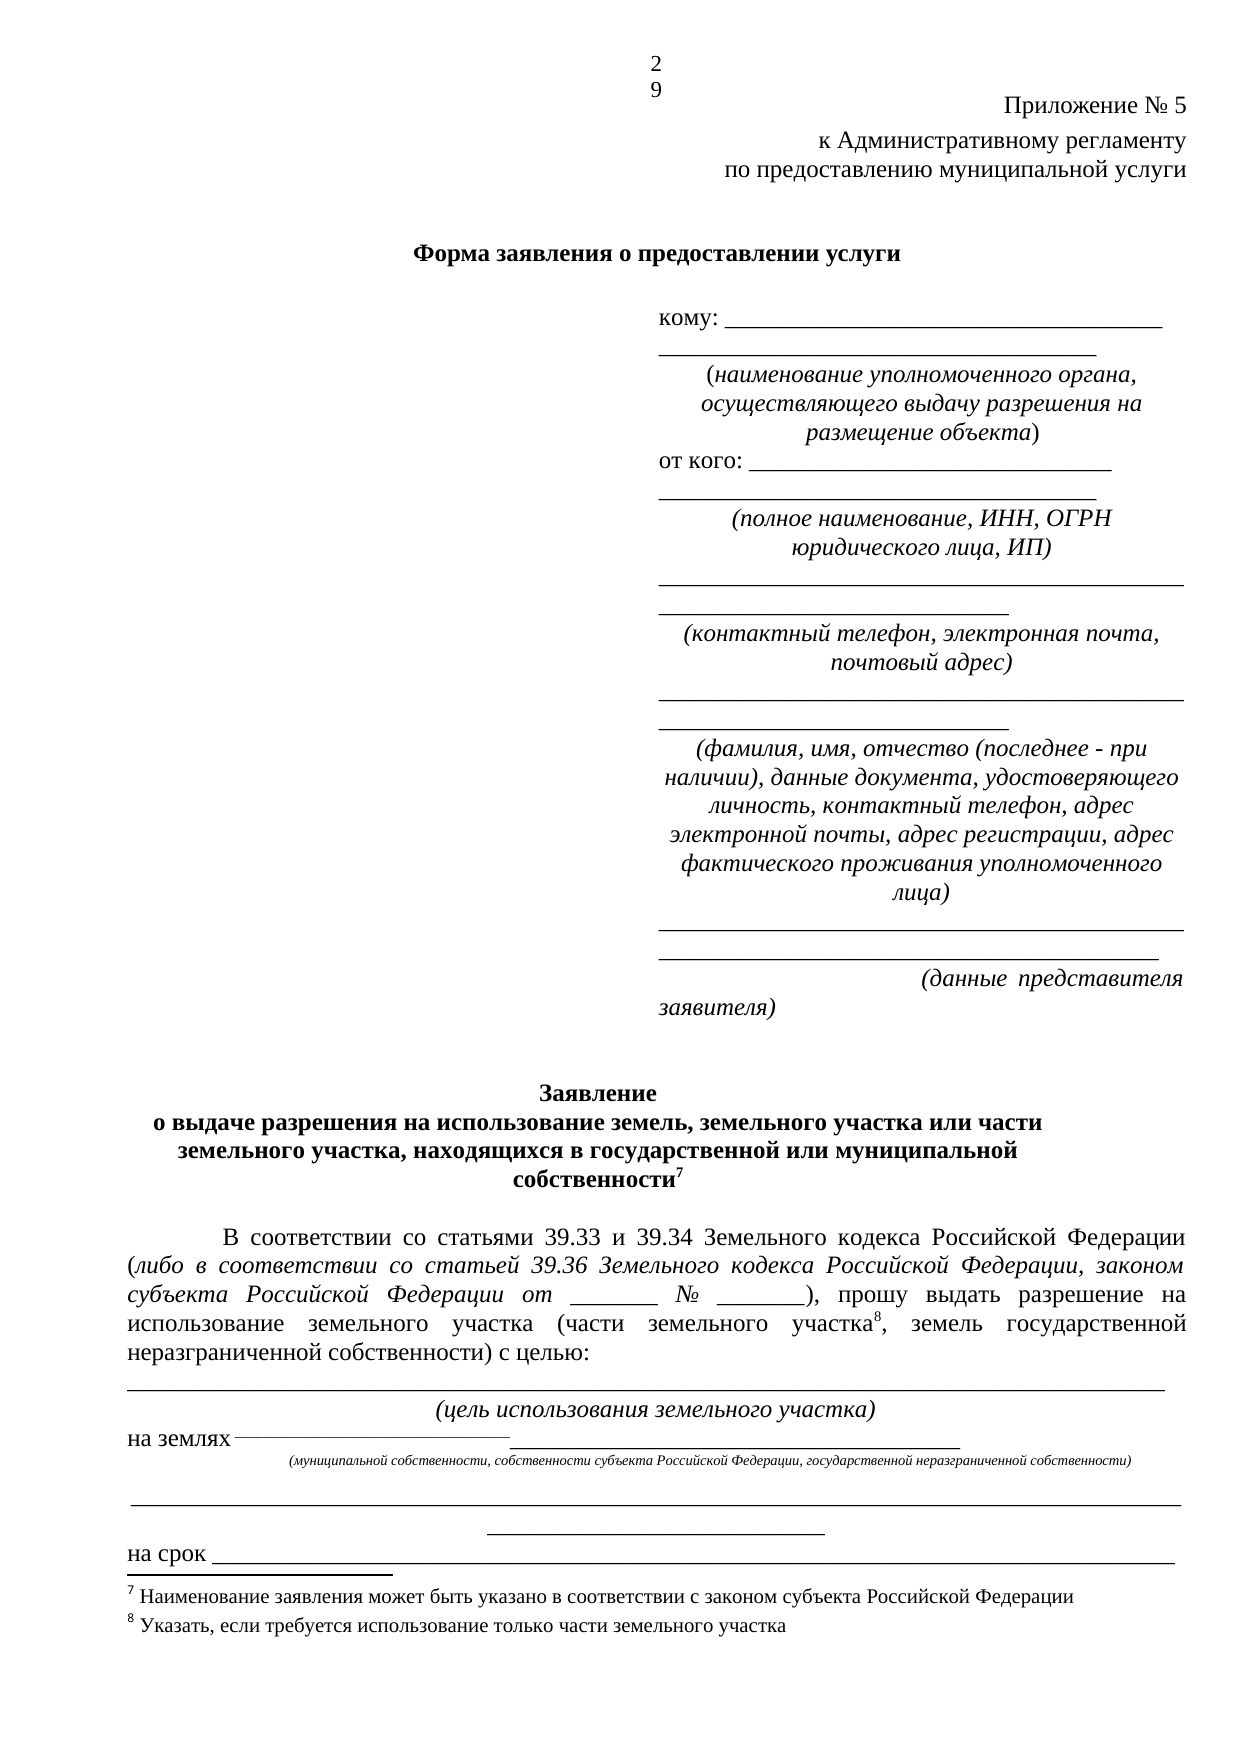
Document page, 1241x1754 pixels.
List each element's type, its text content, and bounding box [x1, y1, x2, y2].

text о выдаче разрешения на использование земель, земельного участка или части земельного участка, находящихся в государственной или муниципальной собственности [127, 1107, 1068, 1193]
text (контактный телефон, электронная почта, почтовый адрес) [659, 618, 1187, 676]
text (муниципальной собственности, собственности субъекта Российской Федерации, государственной неразграниченной собственности) [127, 1452, 1187, 1481]
text на землях __________________________________________________________________________ [127, 1423, 1187, 1452]
text на срок _____________________________________________________________________________ [127, 1538, 1187, 1567]
text _______________________________________________________________________________________________________________ [127, 1481, 1187, 1538]
text (наименование уполномоченного органа, осуществляющего выдачу разрешения на размещение объекта) [659, 359, 1187, 446]
text В соответствии со статьями 39.33 и 39.34 Земельного кодекса Российской Федерации (либо в соответствии со статьей 39.36 Земельного кодекса Российской Федерации, законом субъекта Российской Федерации от _______ № _______), прошу выдать разрешение на использование земельного участка (части земельного участка, земель государственной неразграниченной собственности) с целью: [127, 1222, 1187, 1366]
text ______________________________________________________________________ [659, 676, 1187, 733]
text ___________________________________ [659, 474, 1187, 503]
text Форма заявления о предоставлении услуги [127, 238, 1187, 267]
text __________________________________________________________________________________ [659, 906, 1187, 963]
text кому: ___________________________________ [659, 302, 1187, 331]
text Заявление [127, 1078, 1068, 1107]
text (фамилия, имя, отчество (последнее - при наличии), данные документа, удостоверяющего личность, контактный телефон, адрес электронной почты, адрес регистрации, адрес фактического проживания уполномоченного лица) [659, 733, 1187, 906]
text (полное наименование, ИНН, ОГРН юридического лица, ИП) [659, 503, 1187, 561]
text ______________________________________________________________________ [659, 561, 1187, 618]
text от кого: _____________________________ [659, 446, 1187, 474]
text Приложение № 5 [127, 90, 1187, 119]
text (цель использования земельного участка) [127, 1394, 1187, 1423]
text к Административному регламенту [127, 125, 1187, 154]
text ___________________________________________________________________________________ [127, 1366, 1187, 1394]
text по предоставлению муниципальной услуги [127, 154, 1187, 182]
text (данные представителя заявителя) [659, 963, 1187, 1021]
text ___________________________________ [659, 331, 1187, 359]
